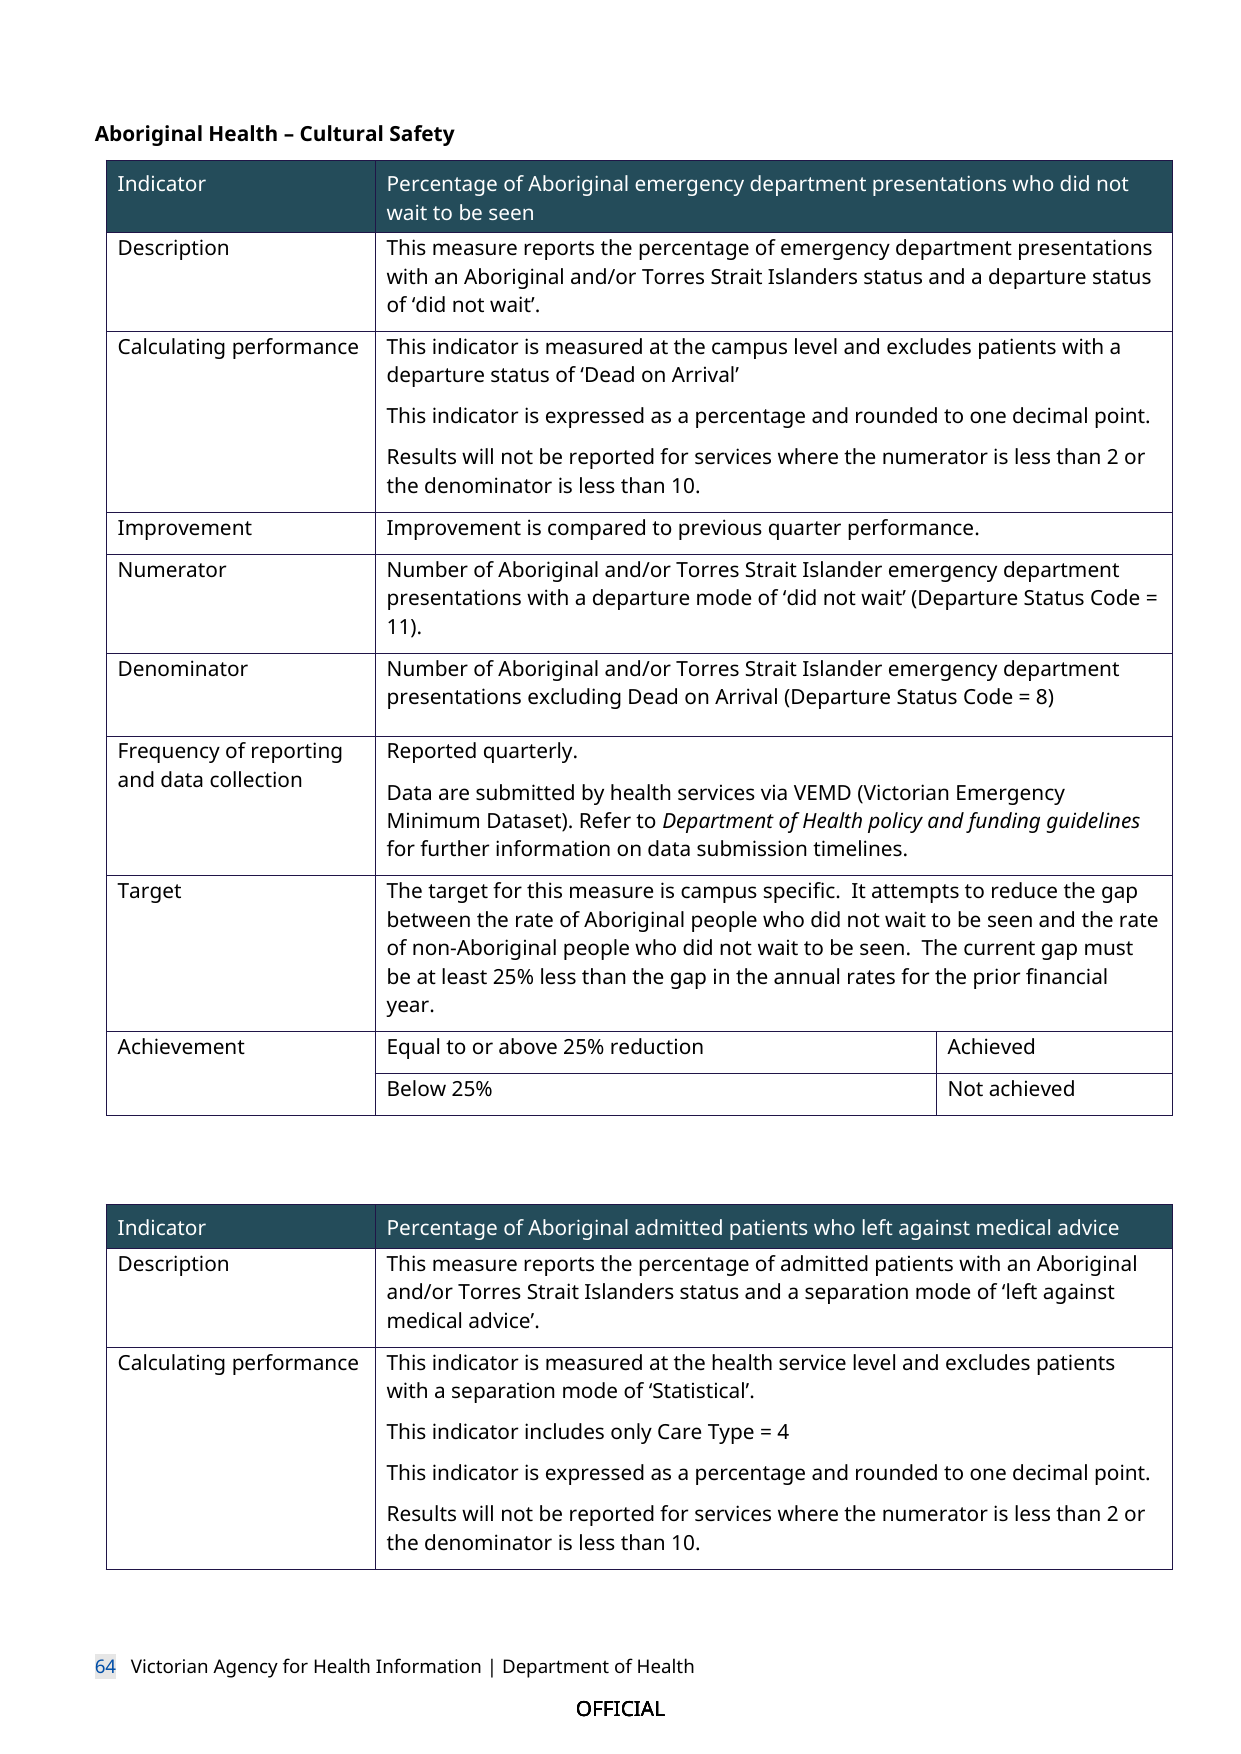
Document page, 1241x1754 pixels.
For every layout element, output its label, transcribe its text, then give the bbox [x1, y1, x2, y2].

table_cell This indicator is measured at the campus level and excludes patients with a departure status of ‘Dead on Arrival’ This indicator is expressed as a percentage and rounded to one decimal point. Results will not be reported for services where the numerator is less than 2 or the denominator is less than 10. [376, 332, 1172, 512]
table_cell This indicator is measured at the health service level and excludes patients with a separation mode of ‘Statistical’. This indicator includes only Care Type = 4 This indicator is expressed as a percentage and rounded to one decimal point. Results will not be reported for services where the numerator is less than 2 or the denominator is less than 10. [376, 1348, 1172, 1568]
table_cell Number of Aboriginal and/or Torres Strait Islander emergency department presentations excluding Dead on Arrival (Departure Status Code = 8) [376, 654, 1172, 736]
table_cell Target [107, 876, 375, 1031]
table_cell Improvement is compared to previous quarter performance. [376, 513, 1172, 554]
table_header Percentage of Aboriginal admitted patients who left against medical advice [376, 1205, 1172, 1248]
table_cell Not achieved [937, 1074, 1172, 1115]
table_cell Calculating performance [107, 1348, 375, 1568]
table_cell Frequency of reporting and data collection [107, 737, 375, 875]
table_cell This measure reports the percentage of admitted patients with an Aboriginal and/or Torres Strait Islanders status and a separation mode of ‘left against medical advice’. [376, 1249, 1172, 1347]
table_cell Denominator [107, 654, 375, 736]
table_cell Equal to or above 25% reduction [376, 1032, 936, 1073]
text Aboriginal Health – Cultural Safety [94, 118, 1063, 147]
table_cell Achieved [937, 1032, 1172, 1073]
table_cell Description [107, 1249, 375, 1347]
table_cell Numerator [107, 555, 375, 653]
table_cell Number of Aboriginal and/or Torres Strait Islander emergency department presentations with a departure mode of ‘did not wait’ (Departure Status Code = 11). [376, 555, 1172, 653]
table_cell Achievement [107, 1032, 375, 1115]
table_header Indicator [107, 161, 375, 232]
table_cell Calculating performance [107, 332, 375, 512]
table_header Indicator [107, 1205, 375, 1248]
table_cell Reported quarterly. Data are submitted by health services via VEMD (Victorian Emergency Minimum Dataset). Refer to Department of Health policy and funding guidelines for further information on data submission timelines. [376, 737, 1172, 875]
table_header Percentage of Aboriginal emergency department presentations who did not wait to be seen [376, 161, 1172, 232]
table_cell The target for this measure is campus specific. It attempts to reduce the gap between the rate of Aboriginal people who did not wait to be seen and the rate of non-Aboriginal people who did not wait to be seen. The current gap must be at least 25% less than the gap in the annual rates for the prior financial year. [376, 876, 1172, 1031]
table_cell Description [107, 233, 375, 331]
table_cell Improvement [107, 513, 375, 554]
table_cell This measure reports the percentage of emergency department presentations with an Aboriginal and/or Torres Strait Islanders status and a departure status of ‘did not wait’. [376, 233, 1172, 331]
table_cell Below 25% [376, 1074, 936, 1115]
